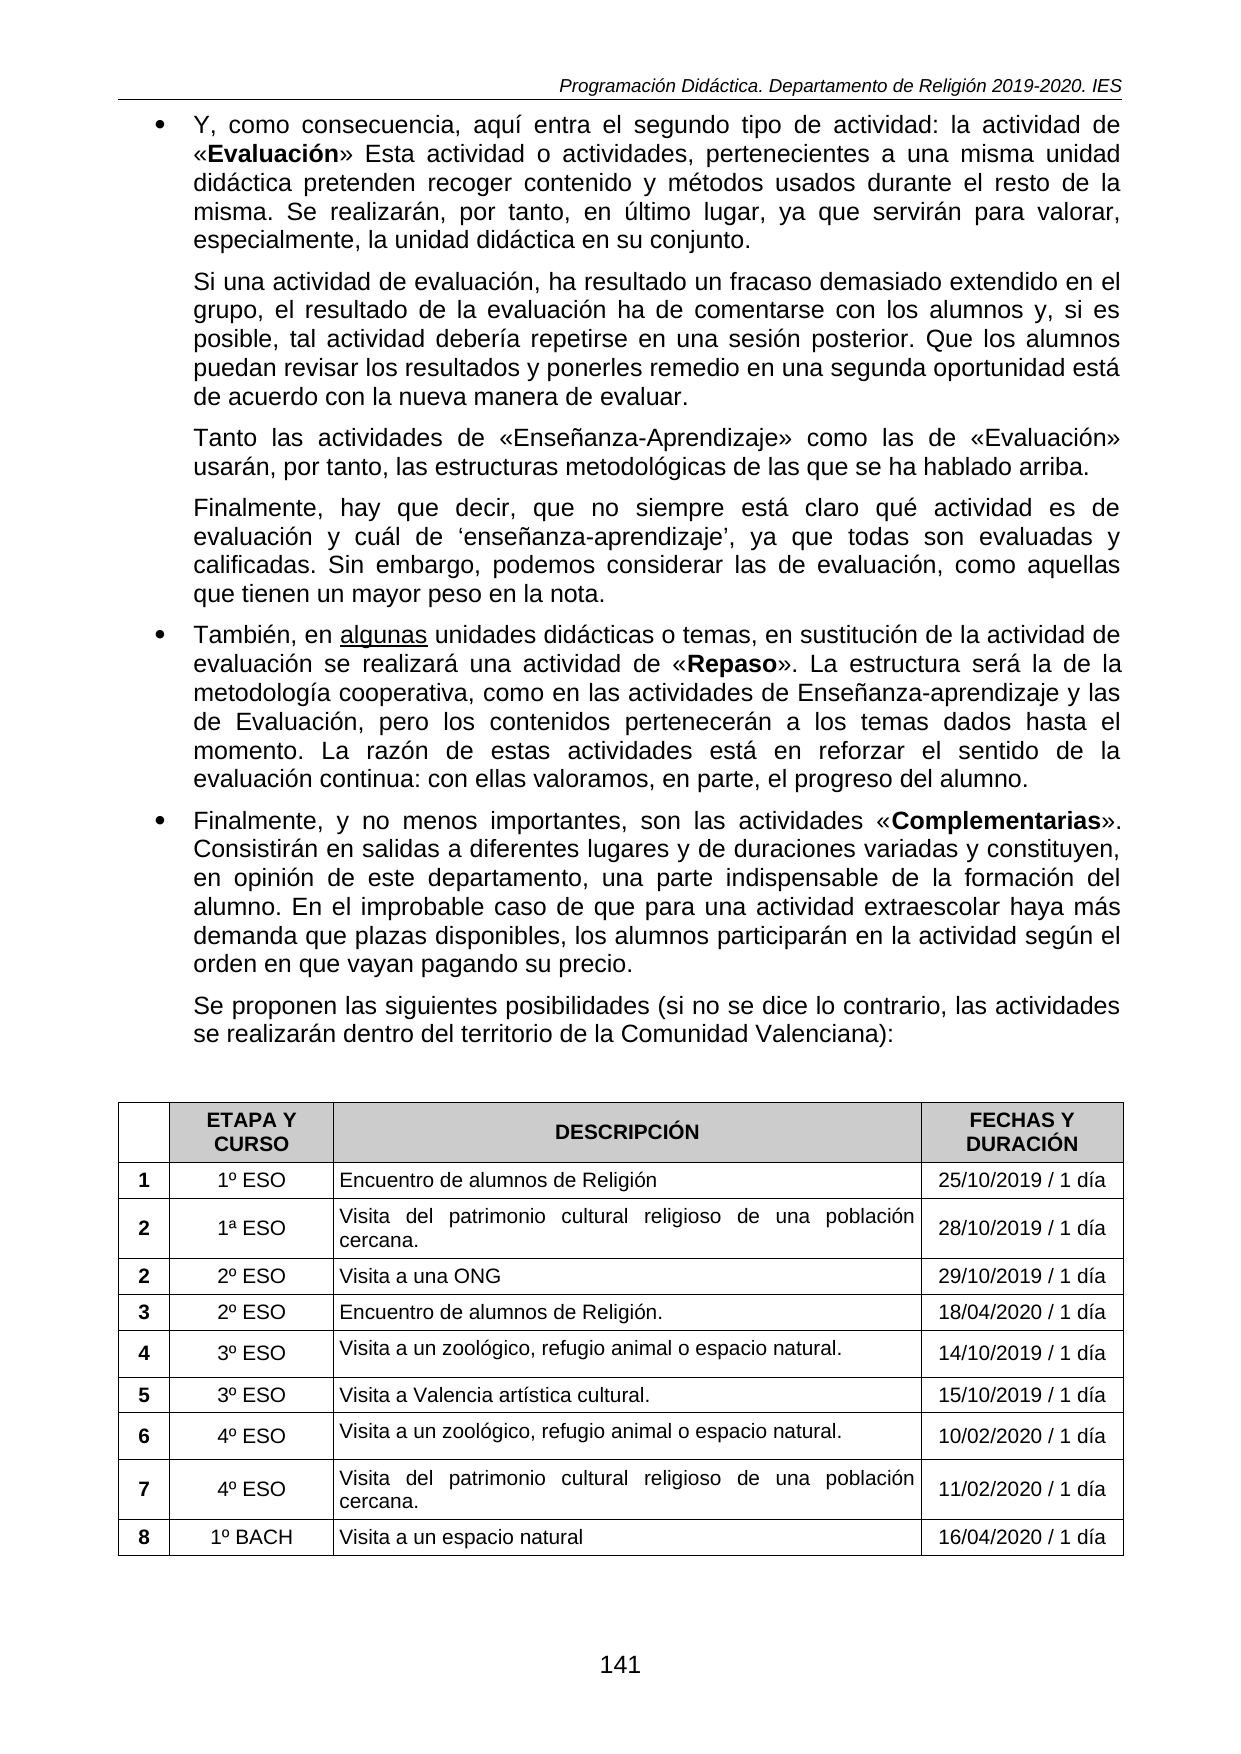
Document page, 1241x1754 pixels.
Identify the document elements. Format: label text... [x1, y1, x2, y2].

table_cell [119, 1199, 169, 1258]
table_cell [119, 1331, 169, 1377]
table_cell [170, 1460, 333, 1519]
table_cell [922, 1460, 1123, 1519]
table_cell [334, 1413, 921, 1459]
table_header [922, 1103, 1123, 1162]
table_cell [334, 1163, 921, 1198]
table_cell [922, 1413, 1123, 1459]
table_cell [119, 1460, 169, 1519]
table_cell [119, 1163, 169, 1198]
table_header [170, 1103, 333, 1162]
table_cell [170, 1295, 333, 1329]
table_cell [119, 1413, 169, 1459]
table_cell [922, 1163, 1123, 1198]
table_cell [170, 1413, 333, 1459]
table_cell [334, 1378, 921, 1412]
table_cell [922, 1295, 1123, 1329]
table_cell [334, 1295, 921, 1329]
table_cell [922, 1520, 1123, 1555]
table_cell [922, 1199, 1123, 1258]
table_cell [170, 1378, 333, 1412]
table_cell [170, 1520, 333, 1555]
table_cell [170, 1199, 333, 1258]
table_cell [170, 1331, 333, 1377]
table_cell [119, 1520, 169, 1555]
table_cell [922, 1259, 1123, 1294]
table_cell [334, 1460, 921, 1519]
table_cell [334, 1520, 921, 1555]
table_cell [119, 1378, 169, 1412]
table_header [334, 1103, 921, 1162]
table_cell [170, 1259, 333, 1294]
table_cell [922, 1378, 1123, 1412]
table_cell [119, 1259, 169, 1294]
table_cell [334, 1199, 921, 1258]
list Tanto las actividades de «Enseñanza-Aprendizaje» como las de «Evaluación» usarán, por tanto, las estructuras metodológicas de las que se ha hablado arriba. [193, 423, 1122, 481]
list Finalmente, y no menos importantes, son las actividades «Complementarias». Consistirán en salidas a diferentes lugares y de duraciones variadas y constituyen, en opinión de este departamento, una parte indispensable de la formación del alumno. En el improbable caso de que para una actividad extraescolar haya más demanda que plazas disponibles, los alumnos participarán en la actividad según el orden en que vayan pagando su precio. [156, 806, 1122, 978]
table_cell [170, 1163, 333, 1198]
list Y, como consecuencia, aquí entra el segundo tipo de actividad: la actividad de «Evaluación» Esta actividad o actividades, pertenecientes a una misma unidad didáctica pretenden recoger contenido y métodos usados durante el resto de la misma. Se realizarán, por tanto, en último lugar, ya que servirán para valorar, especialmente, la unidad didáctica en su conjunto. [156, 110, 1122, 254]
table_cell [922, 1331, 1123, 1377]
list También, en algunas unidades didácticas o temas, en sustitución de la actividad de evaluación se realizará una actividad de «Repaso». La estructura será la de la metodología cooperativa, como en las actividades de Enseñanza-aprendizaje y las de Evaluación, pero los contenidos pertenecerán a los temas dados hasta el momento. La razón de estas actividades está en reforzar el sentido de la evaluación continua: con ellas valoramos, en parte, el progreso del alumno. [156, 621, 1122, 793]
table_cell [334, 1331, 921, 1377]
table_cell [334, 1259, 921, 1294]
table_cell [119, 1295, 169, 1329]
list Si una actividad de evaluación, ha resultado un fracaso demasiado extendido en el grupo, el resultado de la evaluación ha de comentarse con los alumnos y, si es posible, tal actividad debería repetirse en una sesión posterior. Que los alumnos puedan revisar los resultados y ponerles remedio en una segunda oportunidad está de acuerdo con la nueva manera de evaluar. [193, 267, 1122, 411]
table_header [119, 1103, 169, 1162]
list Finalmente, hay que decir, que no siempre está claro qué actividad es de evaluación y cuál de ‘enseñanza-aprendizaje’, ya que todas son evaluadas y calificadas. Sin embargo, podemos considerar las de evaluación, como aquellas que tienen un mayor peso en la nota. [193, 493, 1122, 608]
list Se proponen las siguientes posibilidades (si no se dice lo contrario, las actividades se realizarán dentro del territorio de la Comunidad Valenciana): [193, 991, 1122, 1048]
